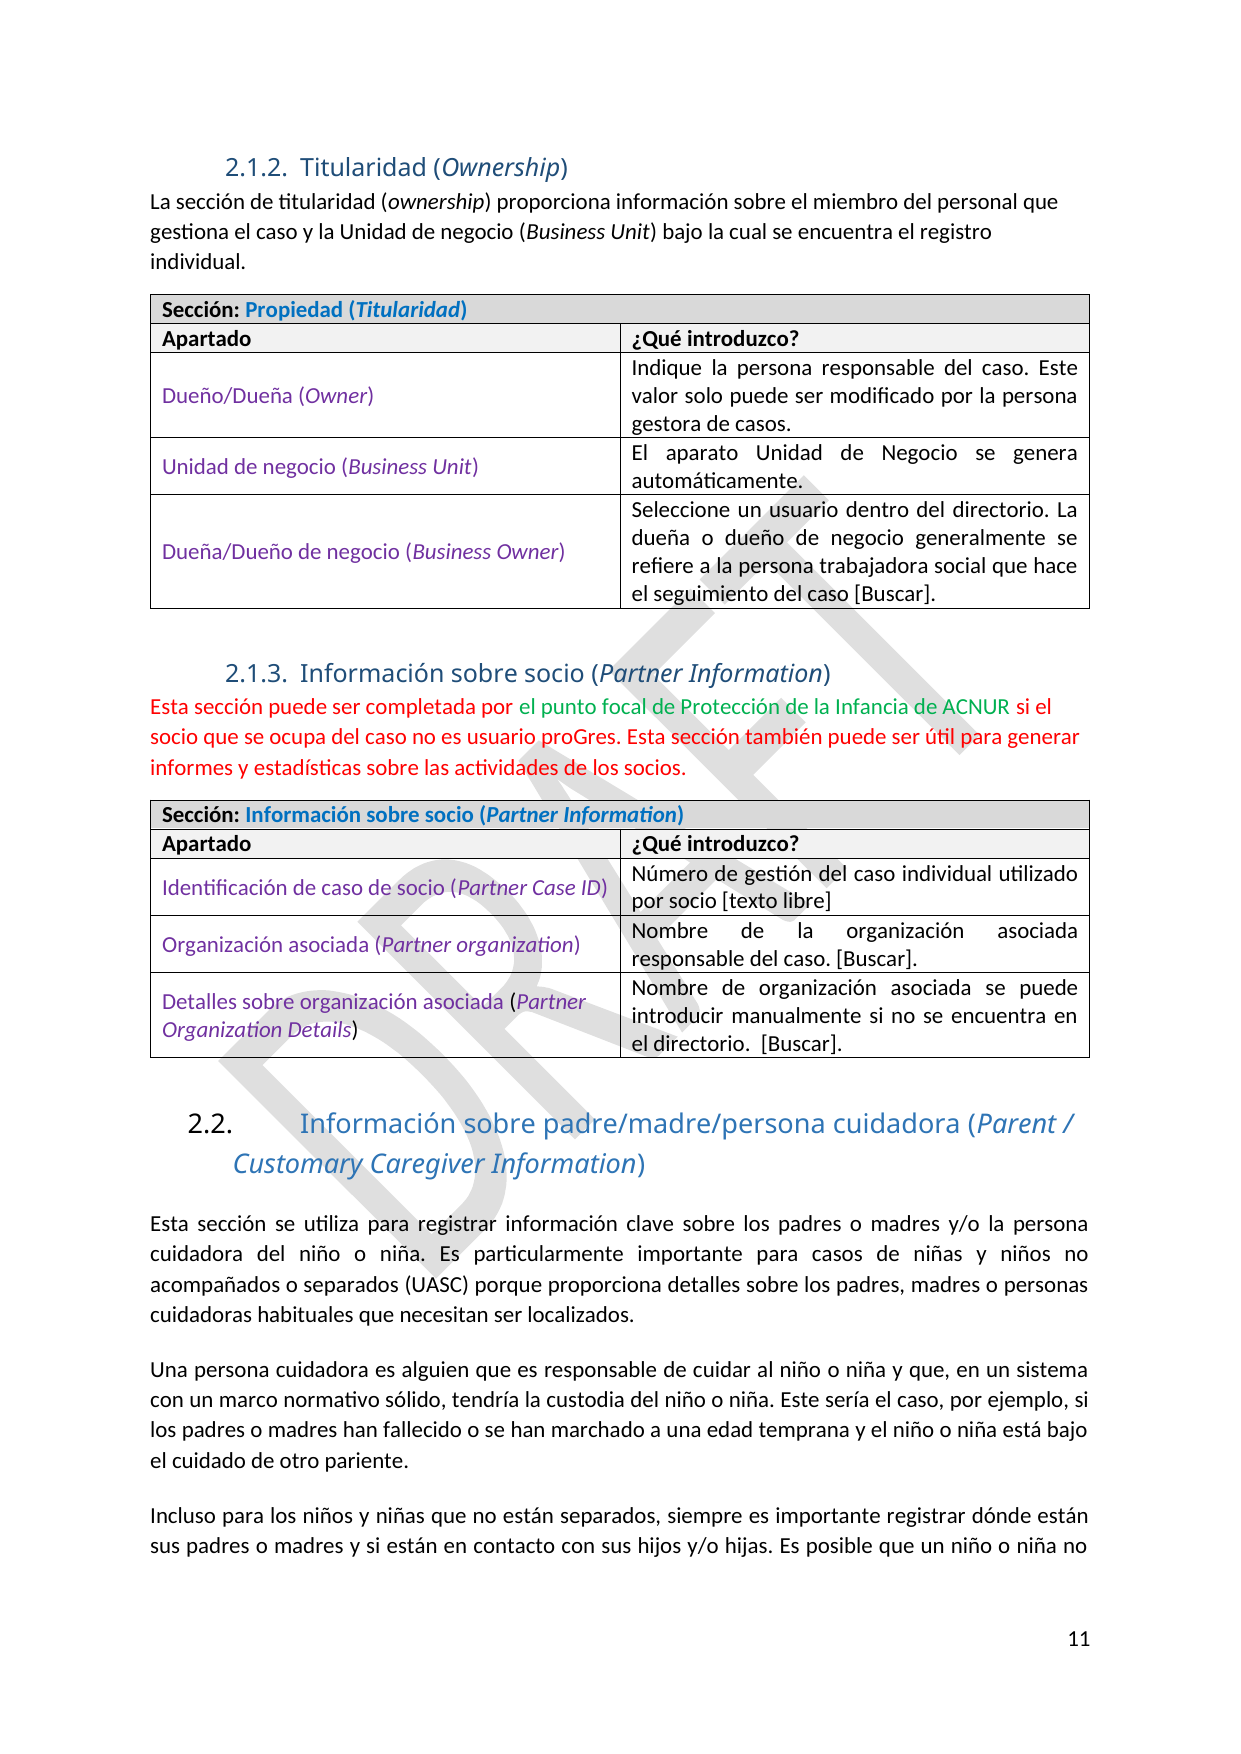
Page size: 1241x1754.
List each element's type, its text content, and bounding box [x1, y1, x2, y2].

table_cell Dueño/Dueña (Owner) [151, 353, 620, 437]
table_cell ¿Qué introduzco? [621, 324, 1089, 352]
table_cell Dueña/Dueño de negocio (Business Owner) [151, 495, 620, 607]
table_cell Indique la persona responsable del caso. Este valor solo puede ser modificado por la persona gestora de casos. [621, 353, 1089, 437]
table_cell Detalles sobre organización asociada (Partner Organization Details) [151, 973, 620, 1057]
subtitle Titularidad (Ownership) [225, 150, 1090, 184]
subtitle Información sobre padre/madre/persona cuidadora (Parent / Customary Caregiver Information) [187, 1105, 1090, 1181]
table_header Sección: Información sobre socio (Partner Information) [151, 801, 1089, 828]
table_cell Apartado [151, 324, 620, 352]
table_cell Organización asociada (Partner organization) [151, 916, 620, 972]
text Esta sección se utiliza para registrar información clave sobre los padres o madres y/o la persona cuidadora del niño o niña. Es particularmente importante para casos de niñas y niños no acompañados o separados (UASC) porque proporciona detalles sobre los padres, madres o personas cuidadoras habituales que necesitan ser localizados. [150, 1209, 1090, 1328]
table_cell Unidad de negocio (Business Unit) [151, 438, 620, 494]
table_cell ¿Qué introduzco? [621, 830, 1089, 858]
text La sección de titularidad (ownership) proporciona información sobre el miembro del personal que gestiona el caso y la Unidad de negocio (Business Unit) bajo la cual se encuentra el registro individual. [150, 187, 1090, 275]
table_cell Seleccione un usuario dentro del directorio. La dueña o dueño de negocio generalmente se refiere a la persona trabajadora social que hace el seguimiento del caso [Buscar]. [621, 495, 1089, 607]
table_header Sección: Propiedad (Titularidad) [151, 295, 1089, 323]
subtitle Información sobre socio (Partner Information) [225, 655, 1090, 689]
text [150, 1501, 1090, 1559]
table_cell El aparato Unidad de Negocio se genera automáticamente. [621, 438, 1089, 494]
table_cell Identificación de caso de socio (Partner Case ID) [151, 859, 620, 915]
table_cell Nombre de organización asociada se puede introducir manualmente si no se encuentra en el directorio. [Buscar]. [621, 973, 1089, 1057]
text Esta sección puede ser completada por el punto focal de Protección de la Infancia de ACNUR si el socio que se ocupa del caso no es usuario proGres. Esta sección también puede ser útil para generar informes y estadísticas sobre las actividades de los socios. [150, 692, 1090, 781]
table_cell Número de gestión del caso individual utilizado por socio [texto libre] [621, 859, 1089, 915]
table_cell Nombre de la organización asociada responsable del caso. [Buscar]. [621, 916, 1089, 972]
text Una persona cuidadora es alguien que es responsable de cuidar al niño o niña y que, en un sistema con un marco normativo sólido, tendría la custodia del niño o niña. Este sería el caso, por ejemplo, si los padres o madres han fallecido o se han marchado a una edad temprana y el niño o niña está bajo el cuidado de otro pariente. [150, 1355, 1090, 1474]
table_cell Apartado [151, 830, 620, 858]
